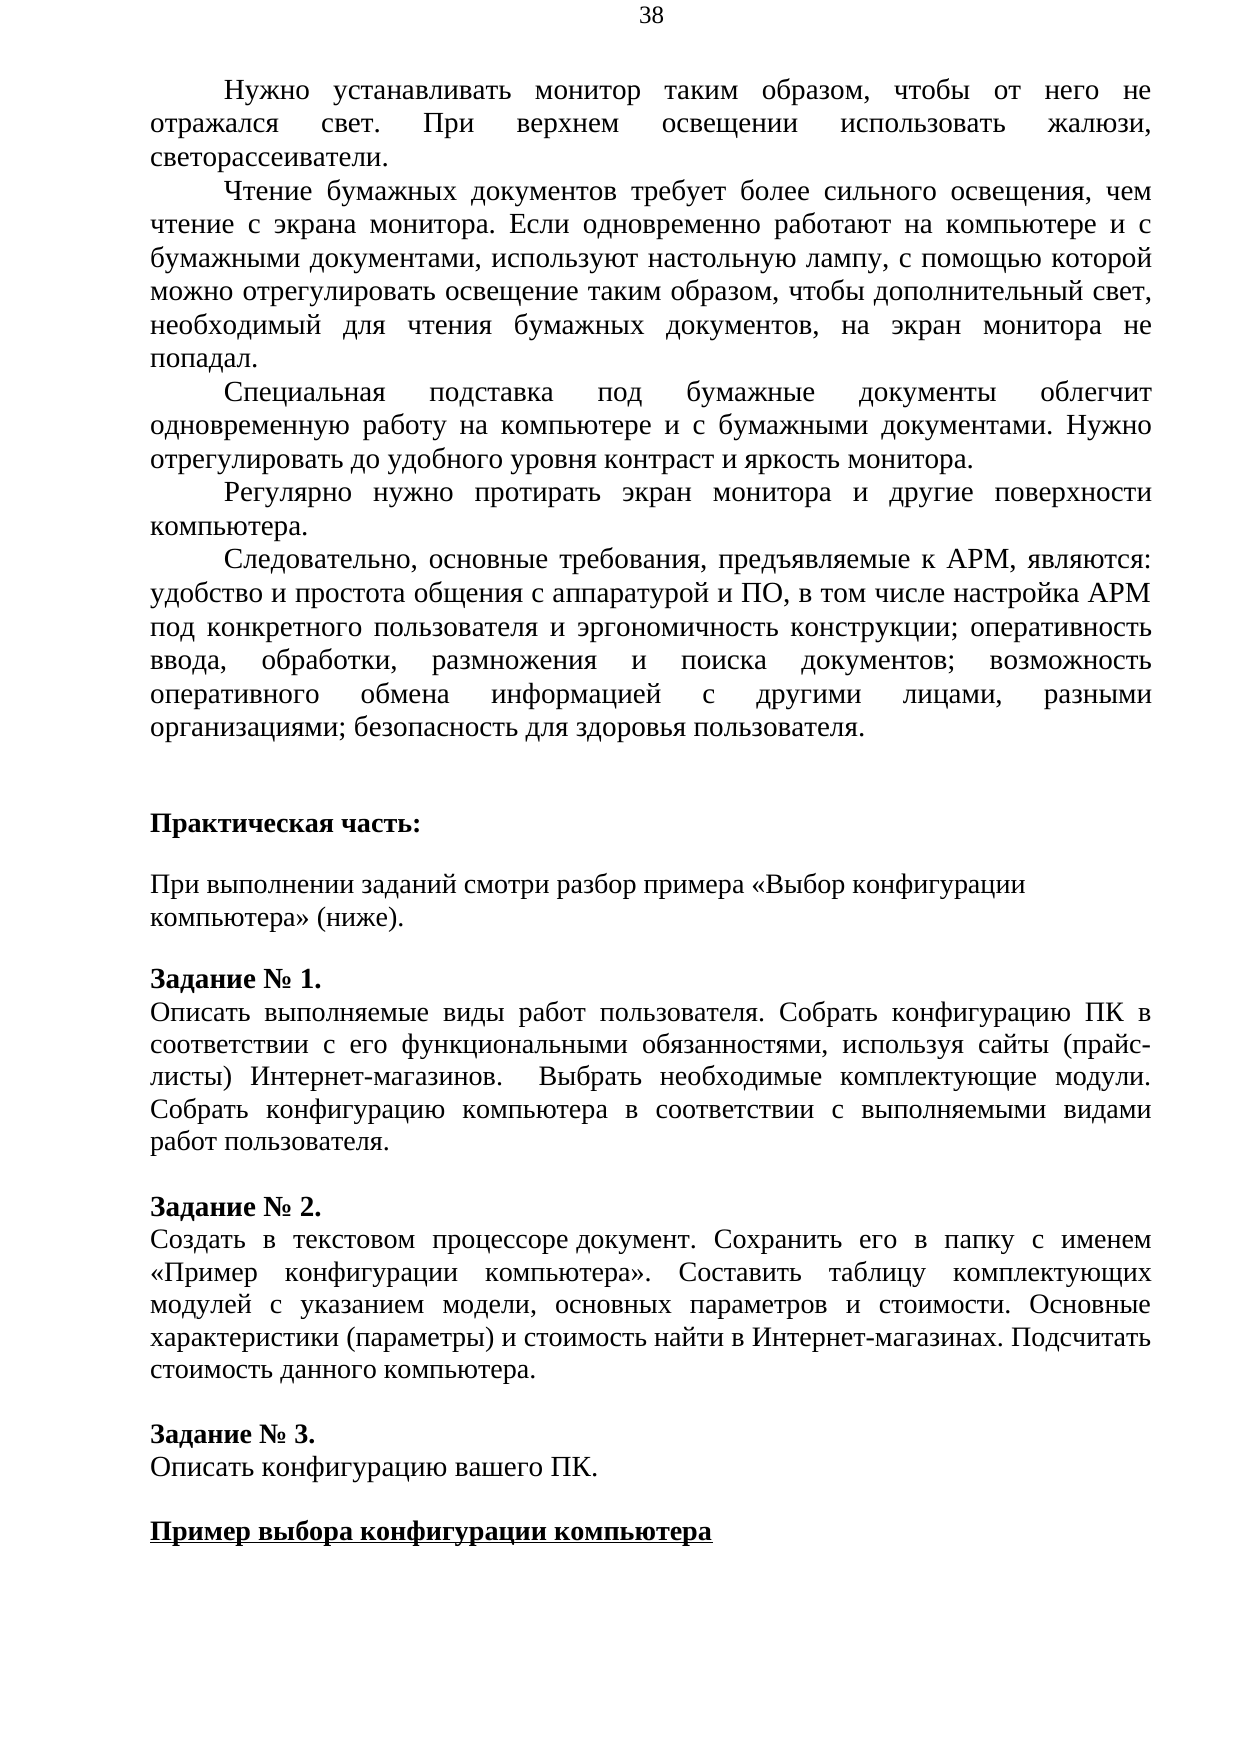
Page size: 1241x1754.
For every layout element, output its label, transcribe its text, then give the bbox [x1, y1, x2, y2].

text Регулярно нужно протирать экран монитора и другие поверхности компьютера. [150, 474, 1153, 542]
text Практическая часть: [150, 806, 1153, 838]
text Нужно устанавливать монитор таким образом, чтобы от него не отражался свет. При верхнем освещении использовать жалюзи, светорассеиватели. [150, 72, 1153, 173]
text Задание № 2. [150, 1189, 1153, 1223]
text Специальная подставка под бумажные документы облегчит одновременную работу на компьютере и с бумажными документами. Нужно отрегулировать до удобного уровня контраст и яркость монитора. [150, 374, 1153, 474]
text Создать в текстовом процессоре документ. Сохранить его в папку с именем «Пример конфигурации компьютера». Составить таблицу комплектующих модулей с указанием модели, основных параметров и стоимости. Основные характеристики (параметры) и стоимость найти в Интернет-магазинах. Подсчитать стоимость данного компьютера. [150, 1223, 1153, 1384]
text Следовательно, основные требования, предъявляемые к АРМ, являются: удобство и простота общения с аппаратурой и ПО, в том числе настройка АРМ под конкретного пользователя и эргономичность конструкции; оперативность ввода, обработки, размножения и поиска документов; возможность оперативного обмена информацией с другими лицами, разными организациями; безопасность для здоровья пользователя. [150, 542, 1153, 743]
text Описать конфигурацию вашего ПК. [150, 1449, 1153, 1483]
text Описать выполняемые виды работ пользователя. Собрать конфигурацию ПК в соответствии с его функциональными обязанностями, используя сайты (прайс-листы) Интернет-магазинов. Выбрать необходимые комплектующие модули. Собрать конфигурацию компьютера в соответствии с выполняемыми видами работ пользователя. [150, 995, 1153, 1157]
text Задание № 3. [150, 1417, 1153, 1449]
text При выполнении заданий смотри разбор примера «Выбор конфигурации компьютера» (ниже). [150, 867, 1153, 932]
text Чтение бумажных документов требует более сильного освещения, чем чтение с экрана монитора. Если одновременно работают на компьютере и с бумажными документами, используют настольную лампу, с помощью которой можно отрегулировать освещение таким образом, чтобы дополнительный свет, необходимый для чтения бумажных документов, на экран монитора не попадал. [150, 173, 1153, 374]
text Пример выбора конфигурации компьютера [150, 1513, 1153, 1546]
text Задание № 1. [150, 961, 1153, 995]
